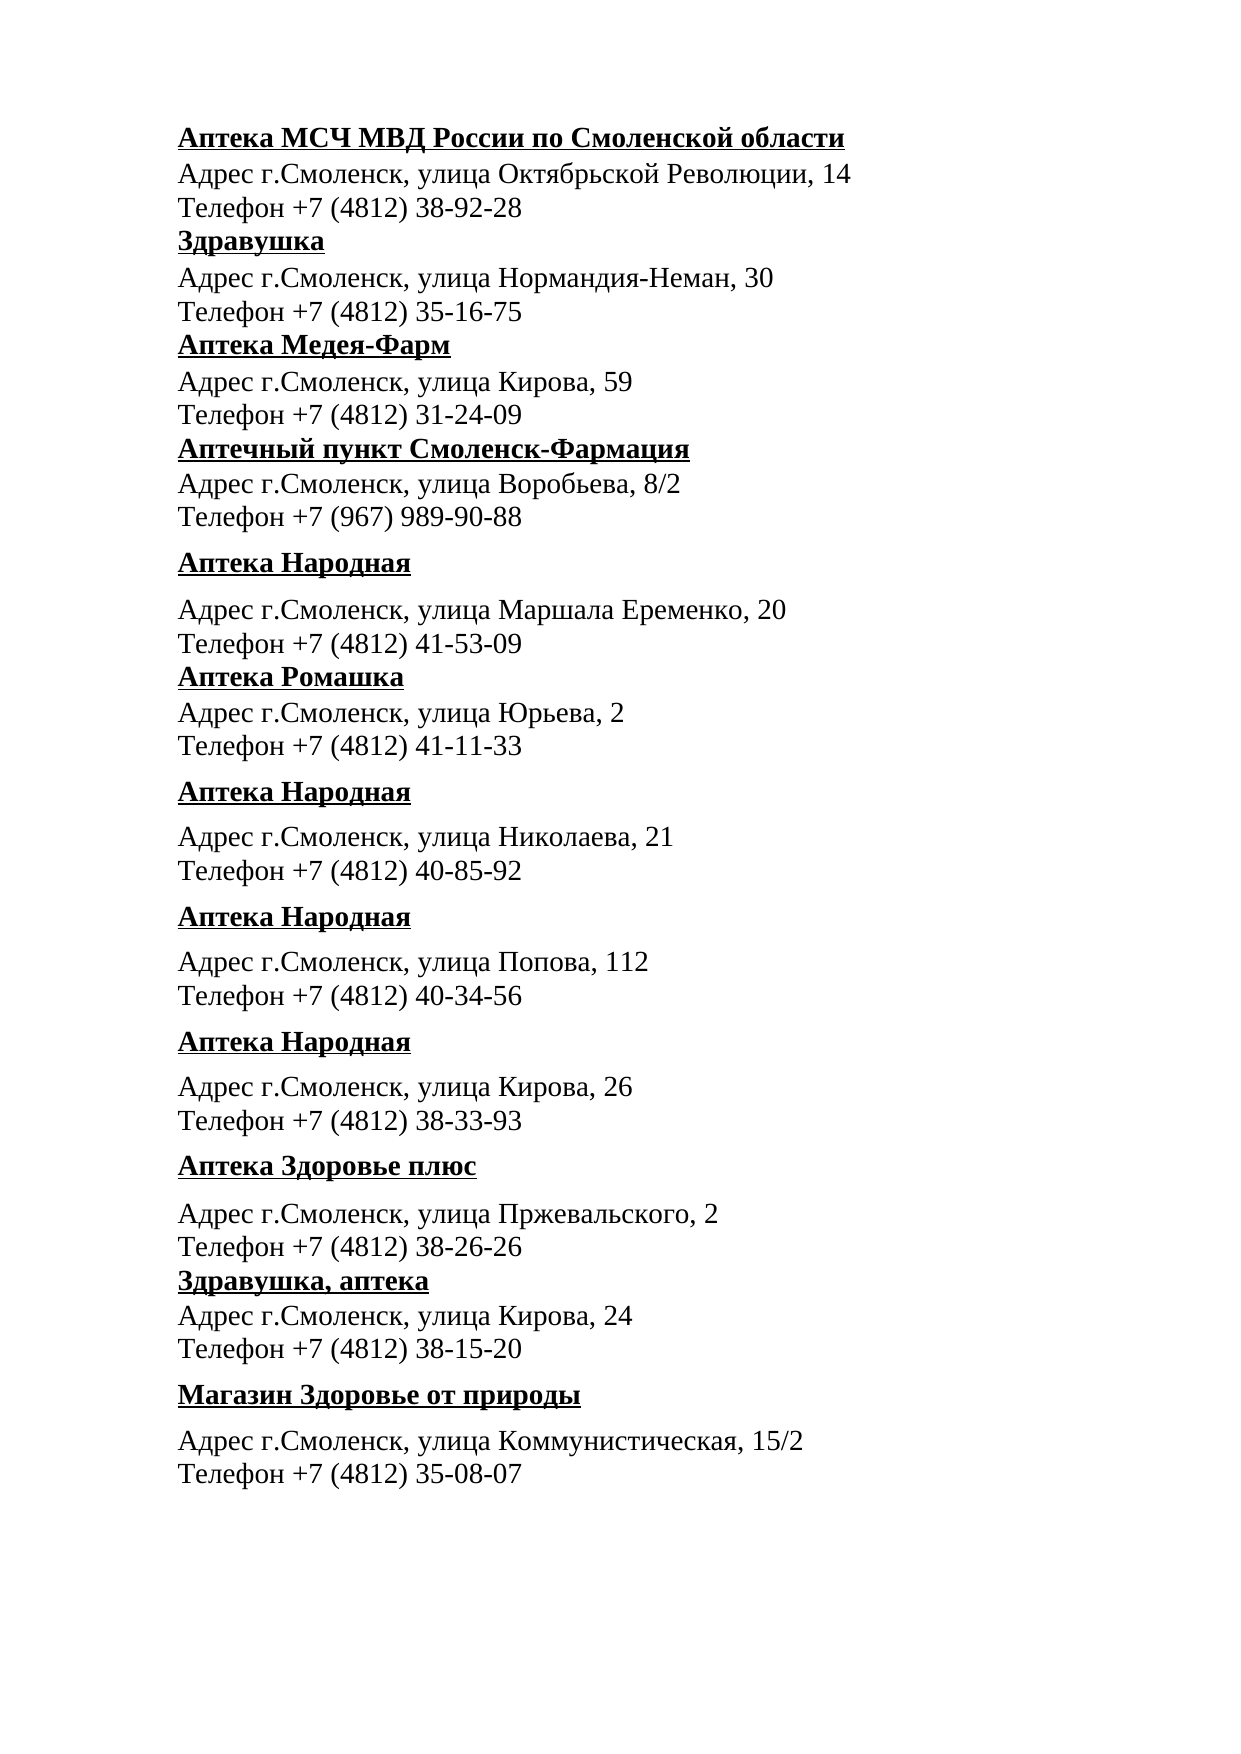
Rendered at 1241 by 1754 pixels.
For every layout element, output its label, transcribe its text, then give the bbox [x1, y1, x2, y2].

table_cell Адрес г.Смоленск, улица Октябрьской Революции, 14 Телефон +7 (4812) 38-92-28 Здравушка [176, 155, 1240, 258]
text Адрес г.Смоленск, улица Николаева, 21 Телефон +7 (4812) 40-85-92 [177, 819, 1152, 887]
table_cell Адрес г.Смоленск, улица Маршала Еременко, 20 Телефон +7 (4812) 41-53-09 Аптека Ромашка [176, 591, 1240, 695]
text Адрес г.Смоленск, улица Воробьева, 8/2 Телефон +7 (967) 989-90-88 [177, 466, 1152, 533]
text Адрес г.Смоленск, улица Кирова, 24 Телефон +7 (4812) 38-15-20 [177, 1298, 1152, 1365]
table_header Магазин Здоровье от природы [176, 1365, 1240, 1423]
table_header Аптека Народная [176, 1012, 1240, 1069]
table_header Аптека Народная [176, 762, 1240, 819]
table_header Аптека Народная [176, 533, 1240, 591]
table_cell Адрес г.Смоленск, улица Пржевальского, 2 Телефон +7 (4812) 38-26-26 Здравушка, аптека [176, 1194, 1240, 1298]
table_header Аптека Народная [176, 887, 1240, 944]
table_cell Адрес г.Смоленск, улица Кирова, 59 Телефон +7 (4812) 31-24-09 Аптечный пункт Смоленск-Фармация [176, 362, 1240, 466]
table_header Аптека Здоровье плюс [176, 1136, 1240, 1194]
text Адрес г.Смоленск, улица Кирова, 26 Телефон +7 (4812) 38-33-93 [177, 1069, 1152, 1136]
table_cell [176, 118, 1240, 155]
text Адрес г.Смоленск, улица Попова, 112 Телефон +7 (4812) 40-34-56 [177, 944, 1152, 1012]
table_cell Адрес г.Смоленск, улица Нормандия-Неман, 30 Телефон +7 (4812) 35-16-75 Аптека Медея-Фарм [176, 259, 1240, 362]
text Адрес г.Смоленск, улица Юрьева, 2 Телефон +7 (4812) 41-11-33 [177, 695, 1152, 762]
text Адрес г.Смоленск, улица Коммунистическая, 15/2 Телефон +7 (4812) 35-08-07 [177, 1423, 1152, 1490]
